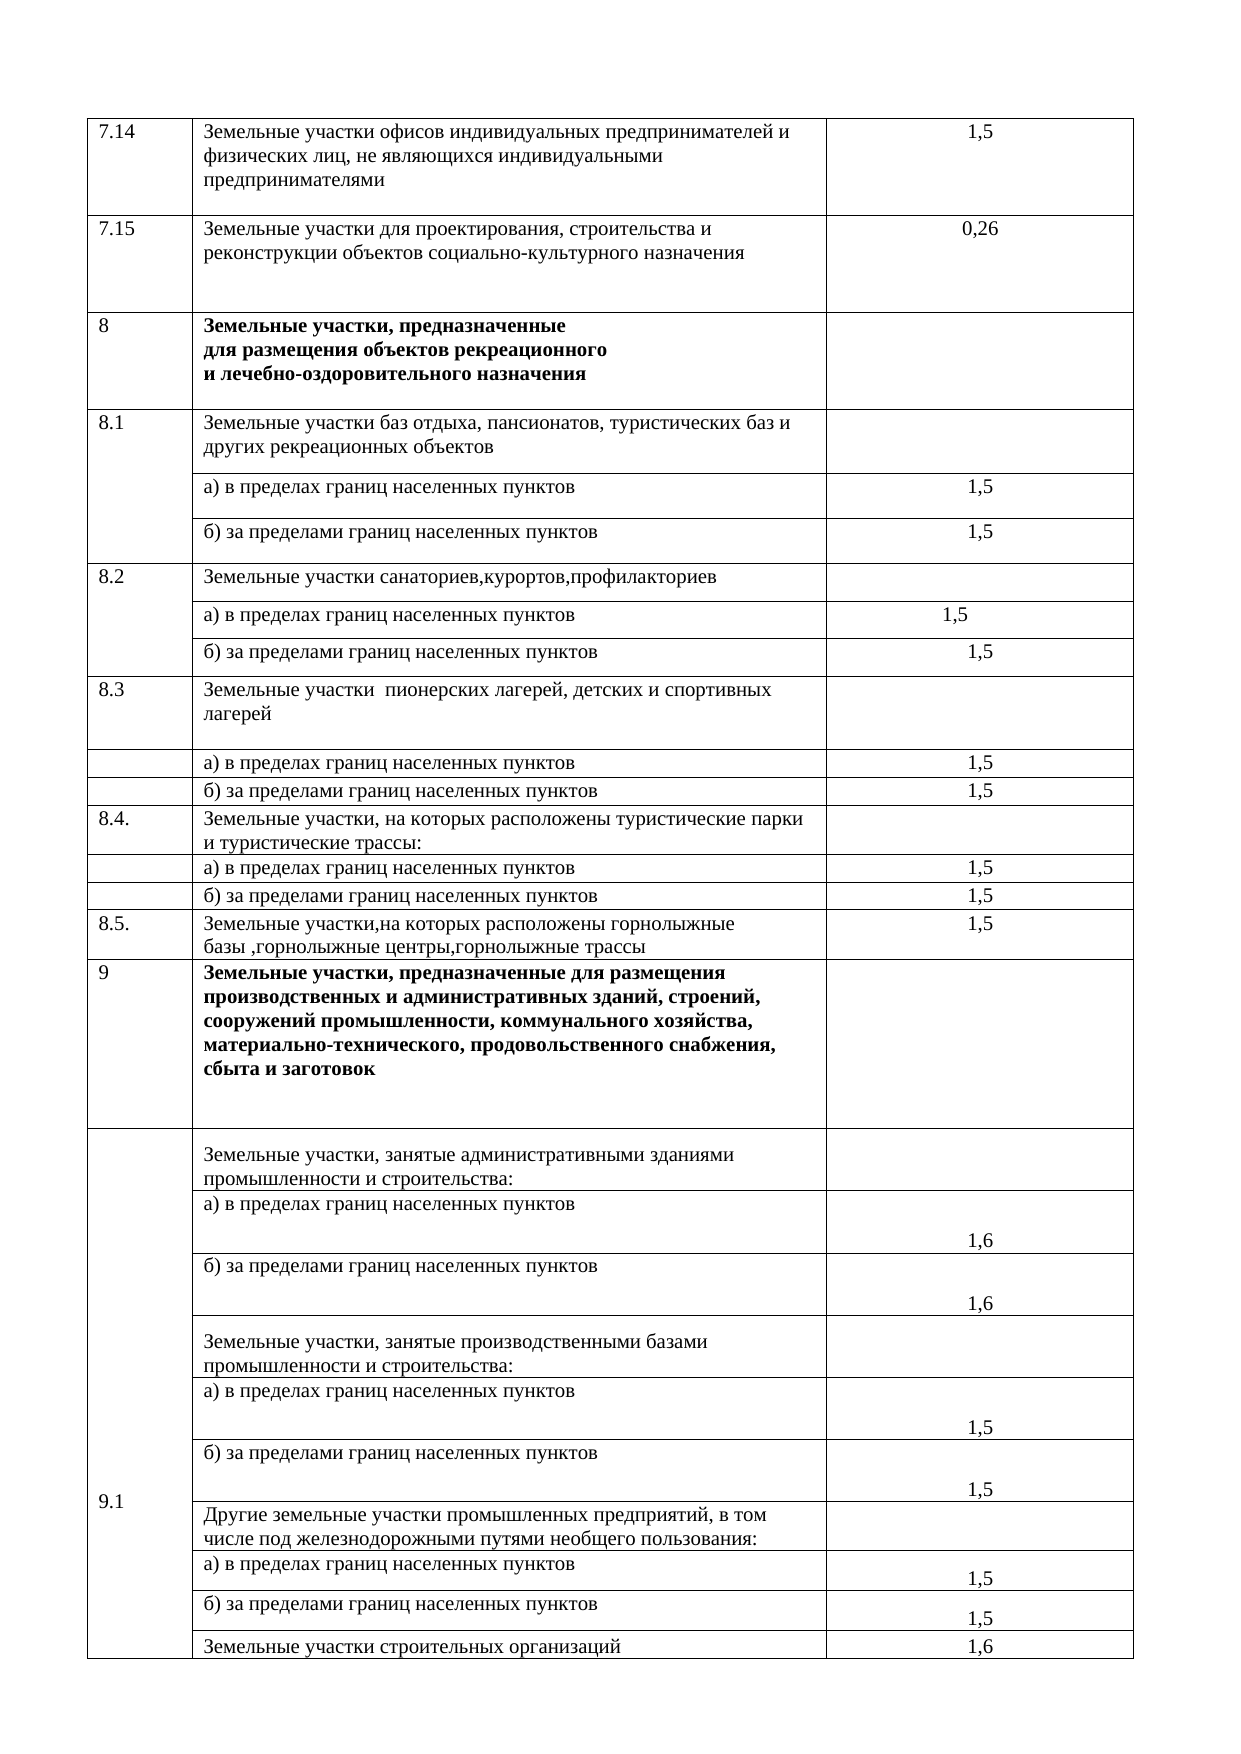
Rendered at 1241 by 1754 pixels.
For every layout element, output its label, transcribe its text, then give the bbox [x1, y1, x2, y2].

table_cell 1,5 [827, 1440, 1133, 1501]
table_cell б) за пределами границ населенных пунктов [193, 639, 826, 676]
table_cell Земельные участки, предназначенные для размещения объектов рекреационного и лечебно-оздоровительного назначения [193, 313, 826, 409]
table_cell [88, 778, 192, 804]
table_cell 1,5 [827, 778, 1133, 804]
table_cell [827, 677, 1133, 749]
table_cell Земельные участки офисов индивидуальных предпринимателей и физических лиц, не являющихся индивидуальными предпринимателями [193, 119, 826, 215]
table_cell 1,5 [827, 519, 1133, 563]
table_cell Земельные участки,на которых расположены горнолыжные базы ,горнолыжные центры,горнолыжные трассы [193, 910, 826, 958]
table_cell 0,26 [827, 216, 1133, 312]
table_cell 1,5 [827, 910, 1133, 958]
table_cell 1,5 [827, 1378, 1133, 1439]
table_cell б) за пределами границ населенных пунктов [193, 883, 826, 909]
table_cell Земельные участки баз отдыха, пансионатов, туристических баз и других рекреационных объектов [193, 410, 826, 473]
table_cell 1,5 [827, 119, 1133, 215]
table_cell 1,5 [827, 855, 1133, 882]
table_cell [88, 855, 192, 882]
table_cell Земельные участки санаториев,курортов,профилакториев [193, 564, 826, 601]
table_cell 1,5 [827, 1591, 1133, 1630]
table_cell а) в пределах границ населенных пунктов [193, 855, 826, 882]
table_cell 7.15 [88, 216, 192, 312]
table_cell [827, 806, 1133, 854]
table_cell 1,5 [827, 883, 1133, 909]
table_cell Земельные участки для проектирования, строительства и реконструкции объектов социально-культурного назначения [193, 216, 826, 312]
table_cell Земельные участки строительных организаций [193, 1631, 826, 1658]
table_cell [827, 1316, 1133, 1377]
table_cell 8.1 [88, 410, 192, 563]
table_cell [827, 960, 1133, 1128]
table_cell 1,5 [827, 602, 1133, 638]
table_cell [827, 410, 1133, 473]
table_cell 9 [88, 960, 192, 1128]
table_cell 8.2 [88, 564, 192, 676]
table_cell Другие земельные участки промышленных предприятий, в том числе под железнодорожными путями необщего пользования: [193, 1502, 826, 1550]
table_cell [827, 313, 1133, 409]
table_cell 1,6 [827, 1191, 1133, 1252]
table_cell Земельные участки, предназначенные для размещения производственных и административных зданий, строений, сооружений промышленности, коммунального хозяйства, материально-технического, продовольственного снабжения, сбыта и заготовок [193, 960, 826, 1128]
table_cell Земельные участки, занятые производственными базами промышленности и строительства: [193, 1316, 826, 1377]
table_cell а) в пределах границ населенных пунктов [193, 1551, 826, 1590]
table_cell б) за пределами границ населенных пунктов [193, 778, 826, 804]
table_cell 1,5 [827, 750, 1133, 777]
table_cell 1,5 [827, 639, 1133, 676]
table_cell 8.5. [88, 910, 192, 958]
table_cell [88, 750, 192, 777]
table_cell 8 [88, 313, 192, 409]
table_cell 1,5 [827, 474, 1133, 518]
table_cell [827, 1129, 1133, 1190]
table_cell а) в пределах границ населенных пунктов [193, 1191, 826, 1252]
table_cell 8.3 [88, 677, 192, 749]
table_cell 7.14 [88, 119, 192, 215]
table_cell 9.1 [88, 1129, 192, 1658]
table_cell а) в пределах границ населенных пунктов [193, 750, 826, 777]
table_cell 1,6 [827, 1631, 1133, 1658]
table_cell а) в пределах границ населенных пунктов [193, 602, 826, 638]
table_cell б) за пределами границ населенных пунктов [193, 519, 826, 563]
table_cell Земельные участки, занятые административными зданиями промышленности и строительства: [193, 1129, 826, 1190]
table_cell [827, 564, 1133, 601]
table_cell [88, 883, 192, 909]
table_cell б) за пределами границ населенных пунктов [193, 1440, 826, 1501]
table_cell Земельные участки, на которых расположены туристические парки и туристические трассы: [193, 806, 826, 854]
table_cell 8.4. [88, 806, 192, 854]
table_cell [827, 1502, 1133, 1550]
table_cell а) в пределах границ населенных пунктов [193, 1378, 826, 1439]
table_cell б) за пределами границ населенных пунктов [193, 1254, 826, 1314]
table_cell Земельные участки пионерских лагерей, детских и спортивных лагерей [193, 677, 826, 749]
table_cell а) в пределах границ населенных пунктов [193, 474, 826, 518]
table_cell б) за пределами границ населенных пунктов [193, 1591, 826, 1630]
table_cell 1,5 [827, 1551, 1133, 1590]
table_cell 1,6 [827, 1254, 1133, 1314]
